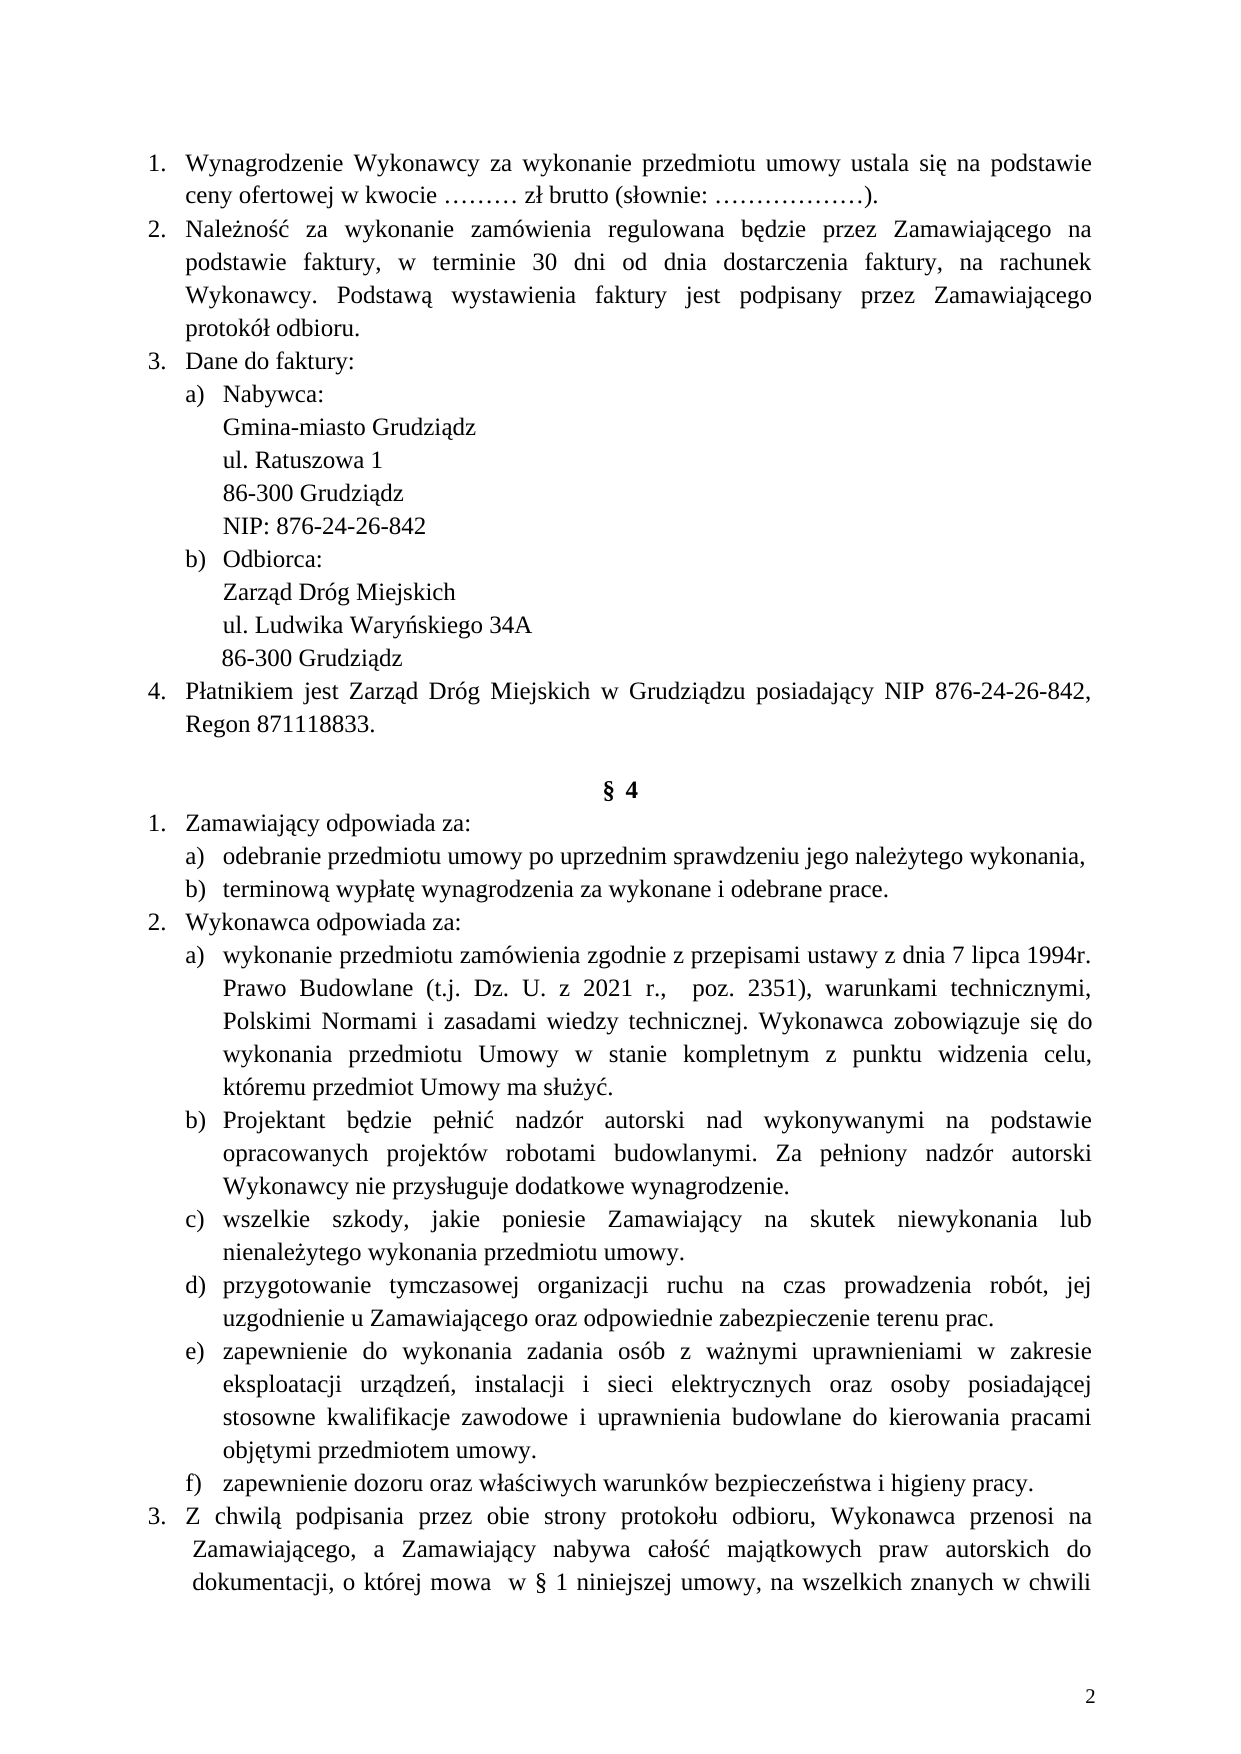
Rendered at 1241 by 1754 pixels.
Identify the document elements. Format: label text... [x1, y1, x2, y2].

list odebranie przedmiotu umowy po uprzednim sprawdzeniu jego należytego wykonania, [185, 841, 1093, 870]
list Należność za wykonanie zamówienia regulowana będzie przez Zamawiającego na podstawie faktury, w terminie 30 dni od dnia dostarczenia faktury, na rachunek Wykonawcy. Podstawą wystawienia faktury jest podpisany przez Zamawiającego protokół odbioru. [148, 214, 1093, 341]
list 86-300 Grudziądz [223, 478, 1093, 507]
list Odbiorca: [185, 544, 1093, 573]
list Nabywca: [185, 379, 1093, 407]
list Gmina-miasto Grudziądz [223, 412, 1093, 441]
list zapewnienie dozoru oraz właściwych warunków bezpieczeństwa i higieny pracy. [185, 1468, 1093, 1497]
text 86-300 Grudziądz [148, 643, 1093, 672]
list Zamawiający odpowiada za: [148, 808, 1093, 837]
list wykonanie przedmiotu zamówienia zgodnie z przepisami ustawy z dnia 7 lipca 1994r. Prawo Budowlane (t.j. Dz. U. z 2021 r., poz. 2351), warunkami technicznymi, Polskimi Normami i zasadami wiedzy technicznej. Wykonawca zobowiązuje się do wykonania przedmiotu Umowy w stanie kompletnym z punktu widzenia celu, któremu przedmiot Umowy ma służyć. [185, 940, 1093, 1101]
text § 4 [148, 775, 1093, 804]
list ul. Ludwika Waryńskiego 34A [223, 610, 1093, 639]
list ul. Ratuszowa 1 [223, 445, 1093, 473]
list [148, 1501, 1093, 1596]
list NIP: 876-24-26-842 [223, 511, 1093, 539]
list Dane do faktury: [148, 346, 1093, 374]
list zapewnienie do wykonania zadania osób z ważnymi uprawnieniami w zakresie eksploatacji urządzeń, instalacji i sieci elektrycznych oraz osoby posiadającej stosowne kwalifikacje zawodowe i uprawnienia budowlane do kierowania pracami objętymi przedmiotem umowy. [185, 1336, 1093, 1464]
list przygotowanie tymczasowej organizacji ruchu na czas prowadzenia robót, jej uzgodnienie u Zamawiającego oraz odpowiednie zabezpieczenie terenu prac. [185, 1270, 1093, 1332]
list Wykonawca odpowiada za: [148, 907, 1093, 936]
list Płatnikiem jest Zarząd Dróg Miejskich w Grudziądzu posiadający NIP 876-24-26-842, Regon 871118833. [148, 676, 1093, 738]
list Projektant będzie pełnić nadzór autorski nad wykonywanymi na podstawie opracowanych projektów robotami budowlanymi. Za pełniony nadzór autorski Wykonawcy nie przysługuje dodatkowe wynagrodzenie. [185, 1105, 1093, 1200]
list terminową wypłatę wynagrodzenia za wykonane i odebrane prace. [185, 874, 1093, 903]
list Wynagrodzenie Wykonawcy za wykonanie przedmiotu umowy ustala się na podstawie ceny ofertowej w kwocie ……… zł brutto (słownie: ………………). [148, 148, 1093, 209]
list wszelkie szkody, jakie poniesie Zamawiający na skutek niewykonania lub nienależytego wykonania przedmiotu umowy. [185, 1204, 1093, 1266]
list Zarząd Dróg Miejskich [223, 577, 1093, 606]
